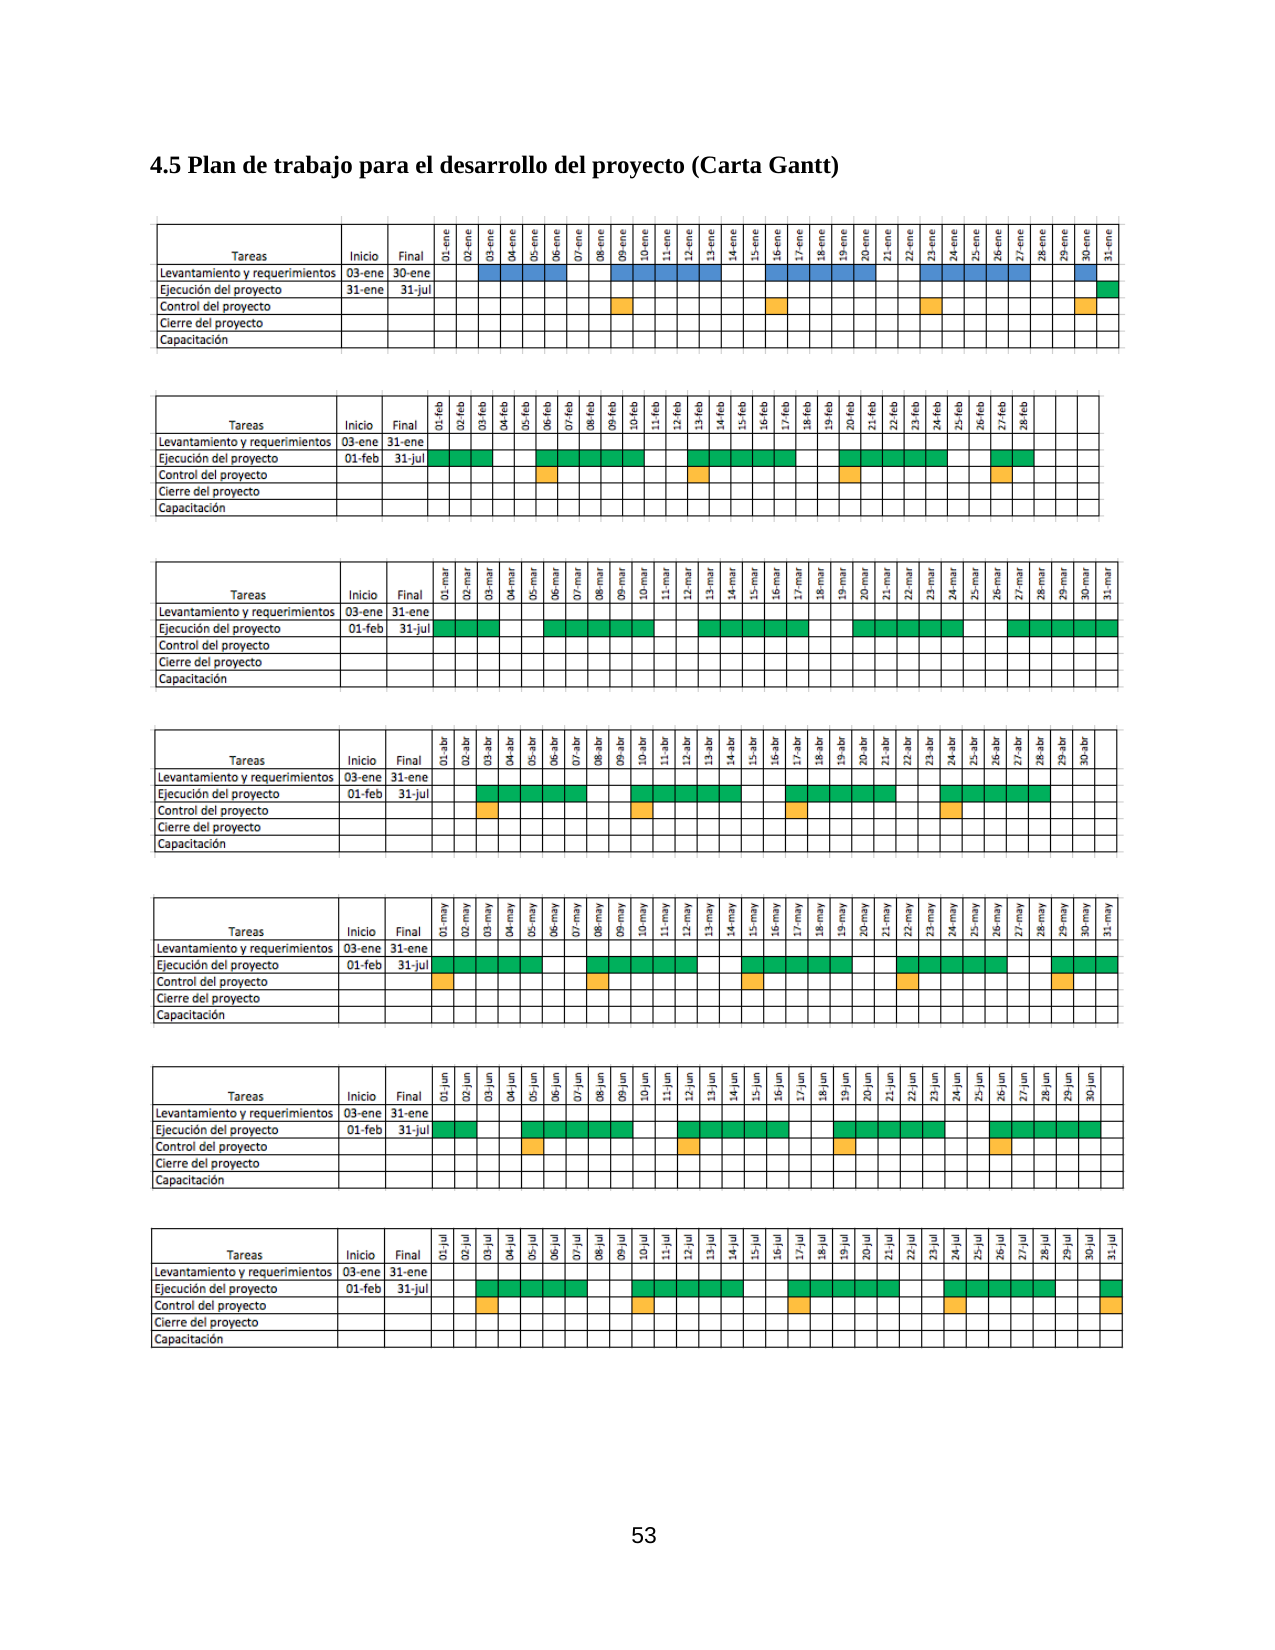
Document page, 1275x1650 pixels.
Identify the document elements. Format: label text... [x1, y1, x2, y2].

picture [150, 216, 1125, 354]
picture [150, 1064, 1125, 1191]
picture [150, 894, 1124, 1028]
picture [150, 558, 1124, 692]
picture [150, 390, 1105, 522]
text 4.5 Plan de trabajo para el desarrollo del proyecto (Carta Gantt) [150, 150, 1125, 179]
picture [150, 1227, 1124, 1349]
picture [150, 725, 1124, 858]
